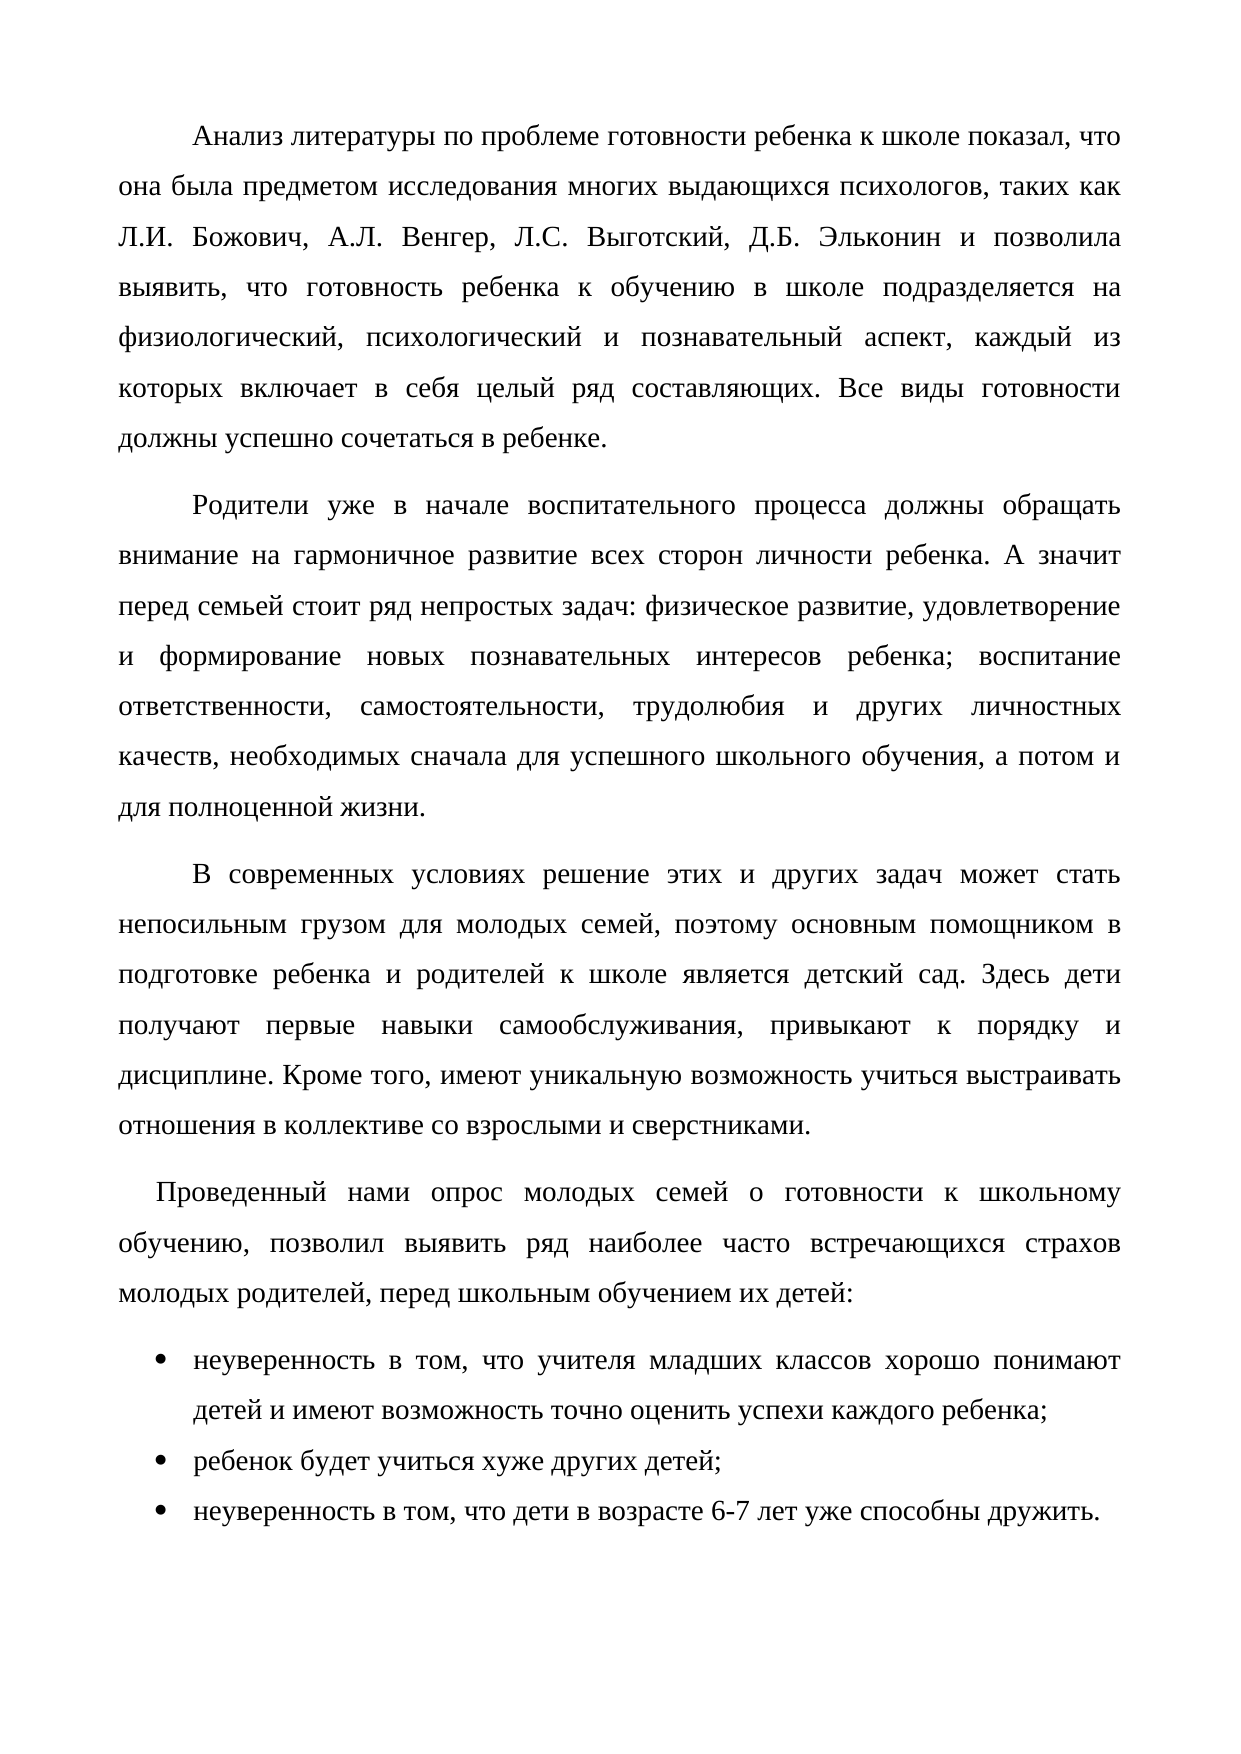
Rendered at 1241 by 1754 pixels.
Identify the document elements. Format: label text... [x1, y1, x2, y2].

list неуверенность в том, что учителя младших классов хорошо понимают детей и имеют возможность точно оценить успехи каждого ребенка; [156, 1342, 1122, 1426]
text Анализ литературы по проблеме готовности ребенка к школе показал, что она была предметом исследования многих выдающихся психологов, таких как Л.И. Божович, А.Л. Венгер, Л.С. Выготский, Д.Б. Эльконин и позволила выявить, что готовность ребенка к обучению в школе подразделяется на физиологический, психологический и познавательный аспект, каждый из которых включает в себя целый ряд составляющих. Все виды готовности должны успешно сочетаться в ребенке. [118, 118, 1122, 453]
text Проведенный нами опрос молодых семей о готовности к школьному обучению, позволил выявить ряд наиболее часто встречающихся страхов молодых родителей, перед школьным обучением их детей: [118, 1174, 1122, 1308]
list неуверенность в том, что дети в возрасте 6-7 лет уже способны дружить. [156, 1493, 1122, 1527]
list ребенок будет учиться хуже других детей; [156, 1443, 1122, 1476]
text Родители уже в начале воспитательного процесса должны обращать внимание на гармоничное развитие всех сторон личности ребенка. А значит перед семьей стоит ряд непростых задач: физическое развитие, удовлетворение и формирование новых познавательных интересов ребенка; воспитание ответственности, самостоятельности, трудолюбия и других личностных качеств, необходимых сначала для успешного школьного обучения, а потом и для полноценной жизни. [118, 487, 1122, 822]
text В современных условиях решение этих и других задач может стать непосильным грузом для молодых семей, поэтому основным помощником в подготовке ребенка и родителей к школе является детский сад. Здесь дети получают первые навыки самообслуживания, привыкают к порядку и дисциплине. Кроме того, имеют уникальную возможность учиться выстраивать отношения в коллективе со взрослыми и сверстниками. [118, 856, 1122, 1141]
